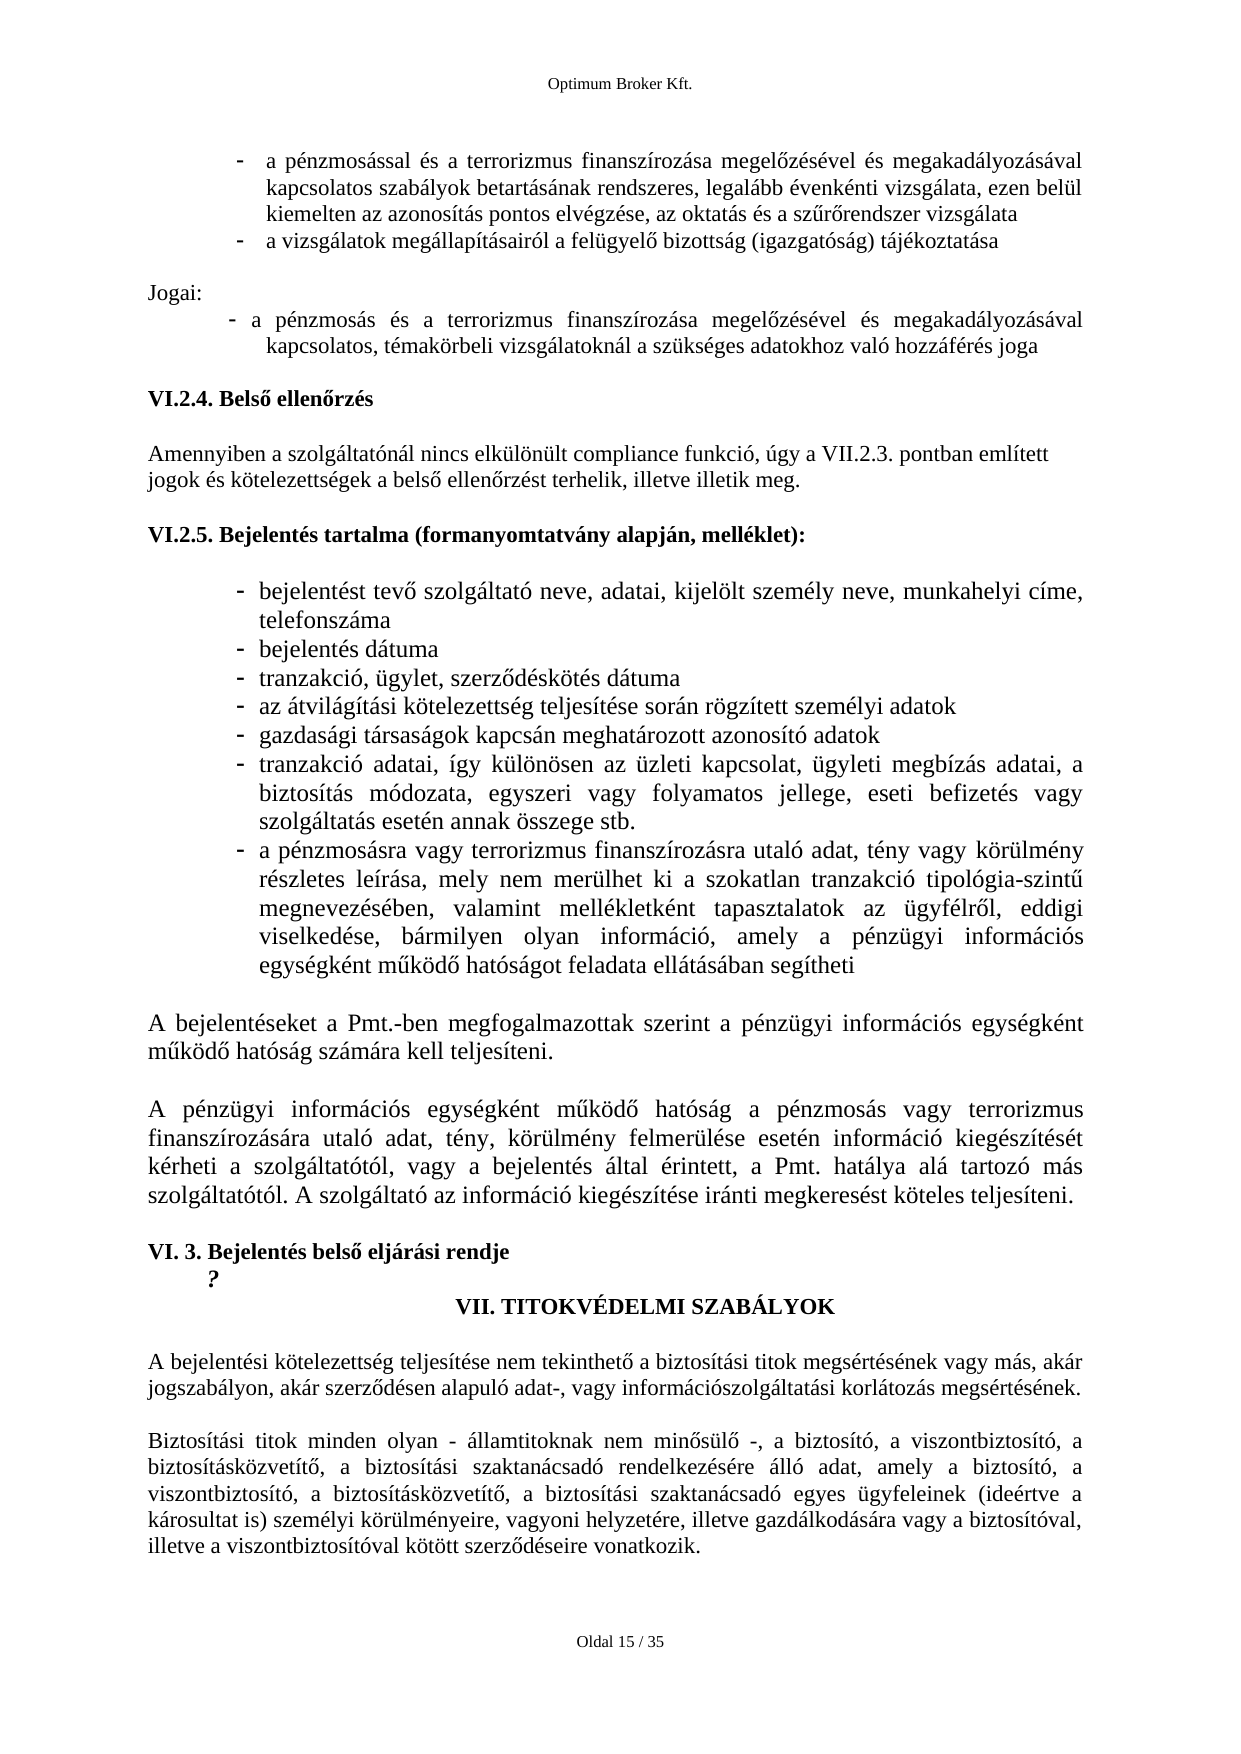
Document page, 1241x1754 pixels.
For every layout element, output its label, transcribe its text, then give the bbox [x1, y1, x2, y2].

text VI.2.4. Belső ellenőrzés [148, 385, 1084, 411]
list az átvilágítási kötelezettség teljesítése során rögzített személyi adatok [236, 691, 1084, 720]
text VI.2.5. Bejelentés tartalma (formanyomtatvány alapján, melléklet): [148, 521, 1084, 548]
list gazdasági társaságok kapcsán meghatározott azonosító adatok [236, 720, 1084, 749]
text Biztosítási titok minden olyan - államtitoknak nem minősülő -, a biztosító, a viszontbiztosító, a biztosításközvetítő, a biztosítási szaktanácsadó rendelkezésére álló adat, amely a biztosító, a viszontbiztosító, a biztosításközvetítő, a biztosítási szaktanácsadó egyes ügyfeleinek (ideértve a károsultat is) személyi körülményeire, vagyoni helyzetére, illetve gazdálkodására vagy a biztosítóval, illetve a viszontbiztosítóval kötött szerződéseire vonatkozik. [148, 1427, 1084, 1559]
text Jogai: [148, 279, 1084, 306]
list a pénzmosásra vagy terrorizmus finanszírozásra utaló adat, tény vagy körülmény részletes leírása, mely nem merülhet ki a szokatlan tranzakció tipológia-szintű megnevezésében, valamint mellékletként tapasztalatok az ügyfélről, eddigi viselkedése, bármilyen olyan információ, amely a pénzügyi információs egységként működő hatóságot feladata ellátásában segítheti [236, 835, 1084, 979]
list a pénzmosással és a terrorizmus finanszírozása megelőzésével és megakadályozásával kapcsolatos szabályok betartásának rendszeres, legalább évenkénti vizsgálata, ezen belül kiemelten az azonosítás pontos elvégzése, az oktatás és a szűrőrendszer vizsgálata [236, 148, 1084, 227]
text Amennyiben a szolgáltatónál nincs elkülönült compliance funkció, úgy a VII.2.3. pontban említett jogok és kötelezettségek a belső ellenőrzést terhelik, illetve illetik meg. [148, 440, 1084, 493]
list A bejelentéseket a Pmt.-ben megfogalmazottak szerint a pénzügyi információs egységként működő hatóság számára kell teljesíteni. [148, 1008, 1084, 1065]
list a vizsgálatok megállapításairól a felügyelő bizottság (igazgatóság) tájékoztatása [236, 227, 1084, 253]
list tranzakció adatai, így különösen az üzleti kapcsolat, ügyleti megbízás adatai, a biztosítás módozata, egyszeri vagy folyamatos jellege, eseti befizetés vagy szolgáltatás esetén annak összege stb. [236, 749, 1084, 835]
subtitle VII. TITOKVÉDELMI SZABÁLYOK [207, 1293, 1084, 1319]
list tranzakció, ügylet, szerződéskötés dátuma [236, 663, 1084, 691]
text VI. 3. Bejelentés belső eljárási rendje [148, 1238, 1084, 1264]
text A pénzügyi információs egységként működő hatóság a pénzmosás vagy terrorizmus finanszírozására utaló adat, tény, körülmény felmerülése esetén információ kiegészítését kérheti a szolgáltatótól, vagy a bejelentés által érintett, a Pmt. hatálya alá tartozó más szolgáltatótól. A szolgáltató az információ kiegészítése iránti megkeresést köteles teljesíteni. [148, 1094, 1084, 1209]
text ? [207, 1264, 1084, 1293]
list bejelentés dátuma [236, 634, 1084, 663]
text A bejelentési kötelezettség teljesítése nem tekinthető a biztosítási titok megsértésének vagy más, akár jogszabályon, akár szerződésen alapuló adat-, vagy információszolgáltatási korlátozás megsértésének. [148, 1348, 1084, 1401]
list bejelentést tevő szolgáltató neve, adatai, kijelölt személy neve, munkahelyi címe, telefonszáma [236, 576, 1084, 634]
list a pénzmosás és a terrorizmus finanszírozása megelőzésével és megakadályozásával kapcsolatos, témakörbeli vizsgálatoknál a szükséges adatokhoz való hozzáférés joga [228, 306, 1084, 358]
